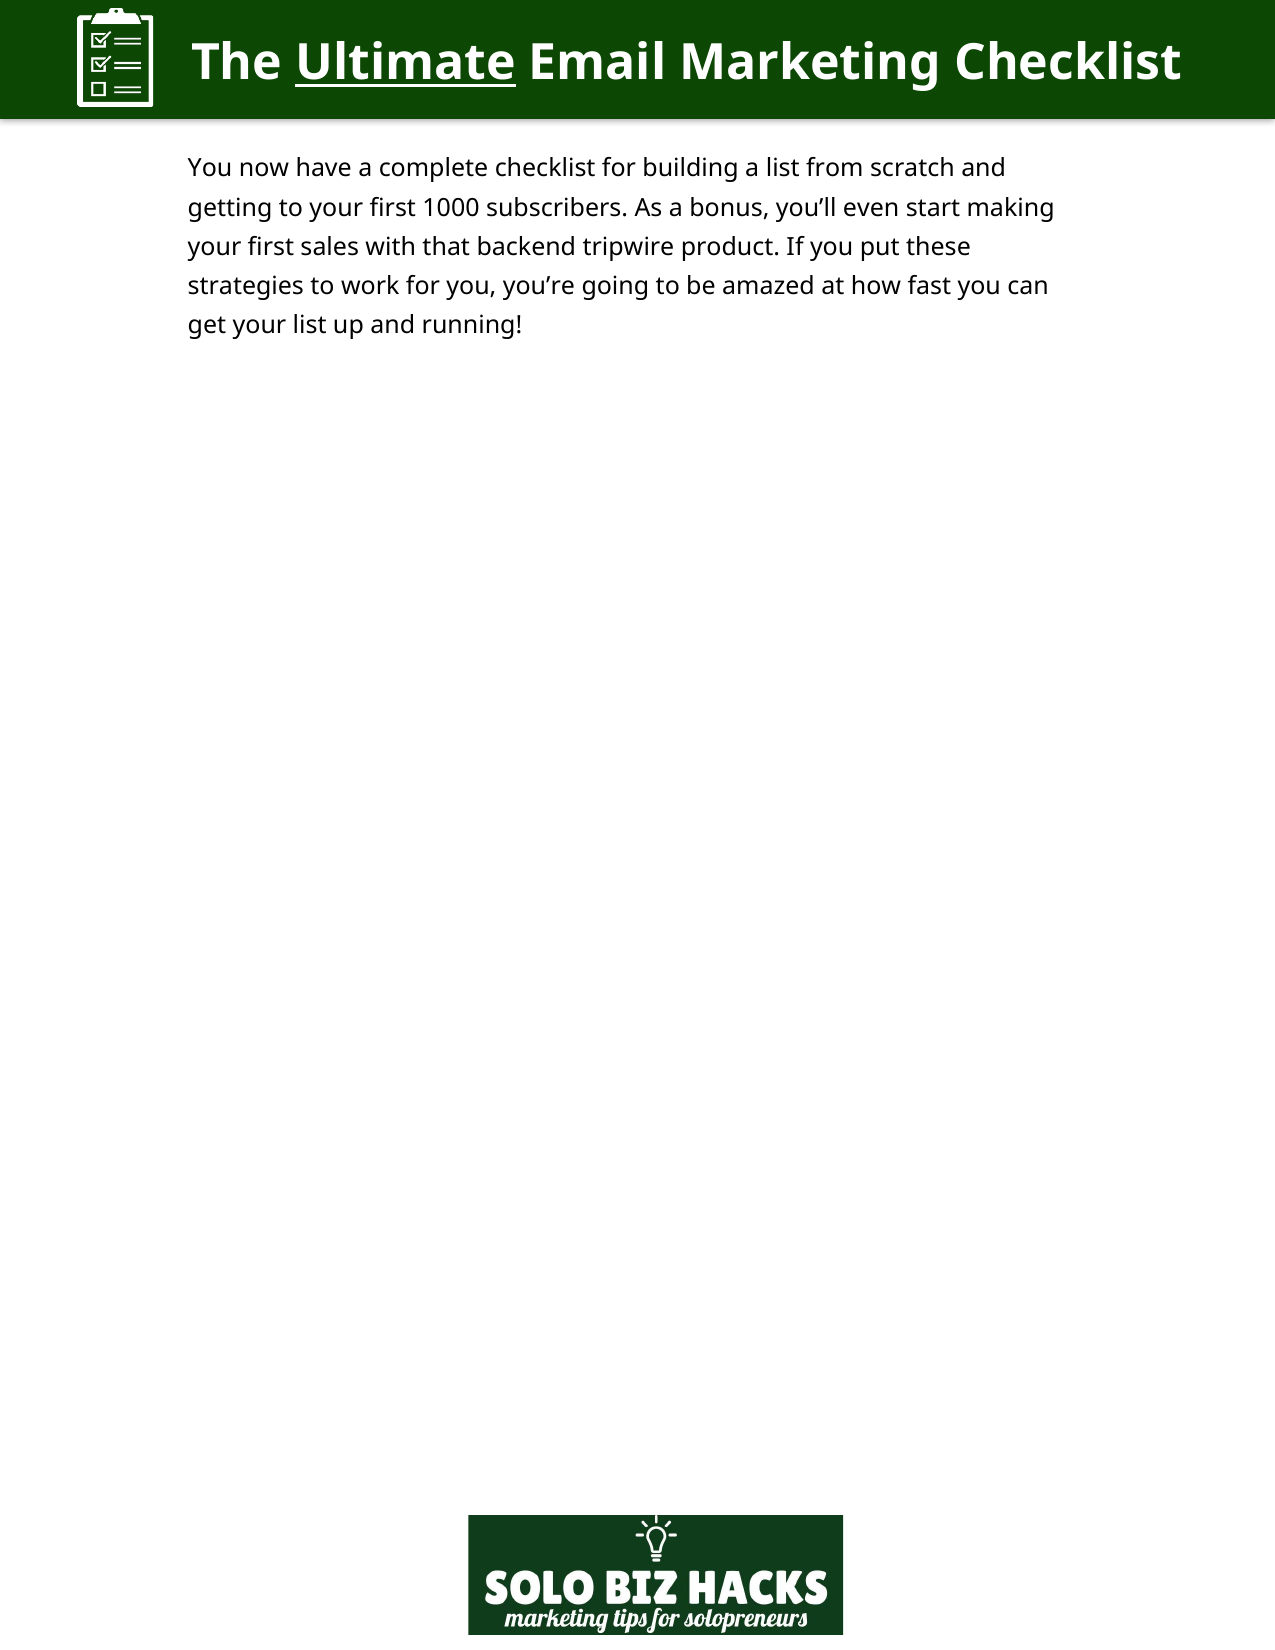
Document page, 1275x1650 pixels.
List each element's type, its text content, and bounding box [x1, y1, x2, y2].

text You now have a complete checklist for building a list from scratch and getting to your first 1000 subscribers. As a bonus, you’ll even start making your first sales with that backend tripwire product. If you put these strategies to work for you, you’re going to be amazed at how fast you can get your list up and running! [187, 150, 1087, 341]
picture [468, 1515, 844, 1635]
picture [77, 8, 154, 107]
